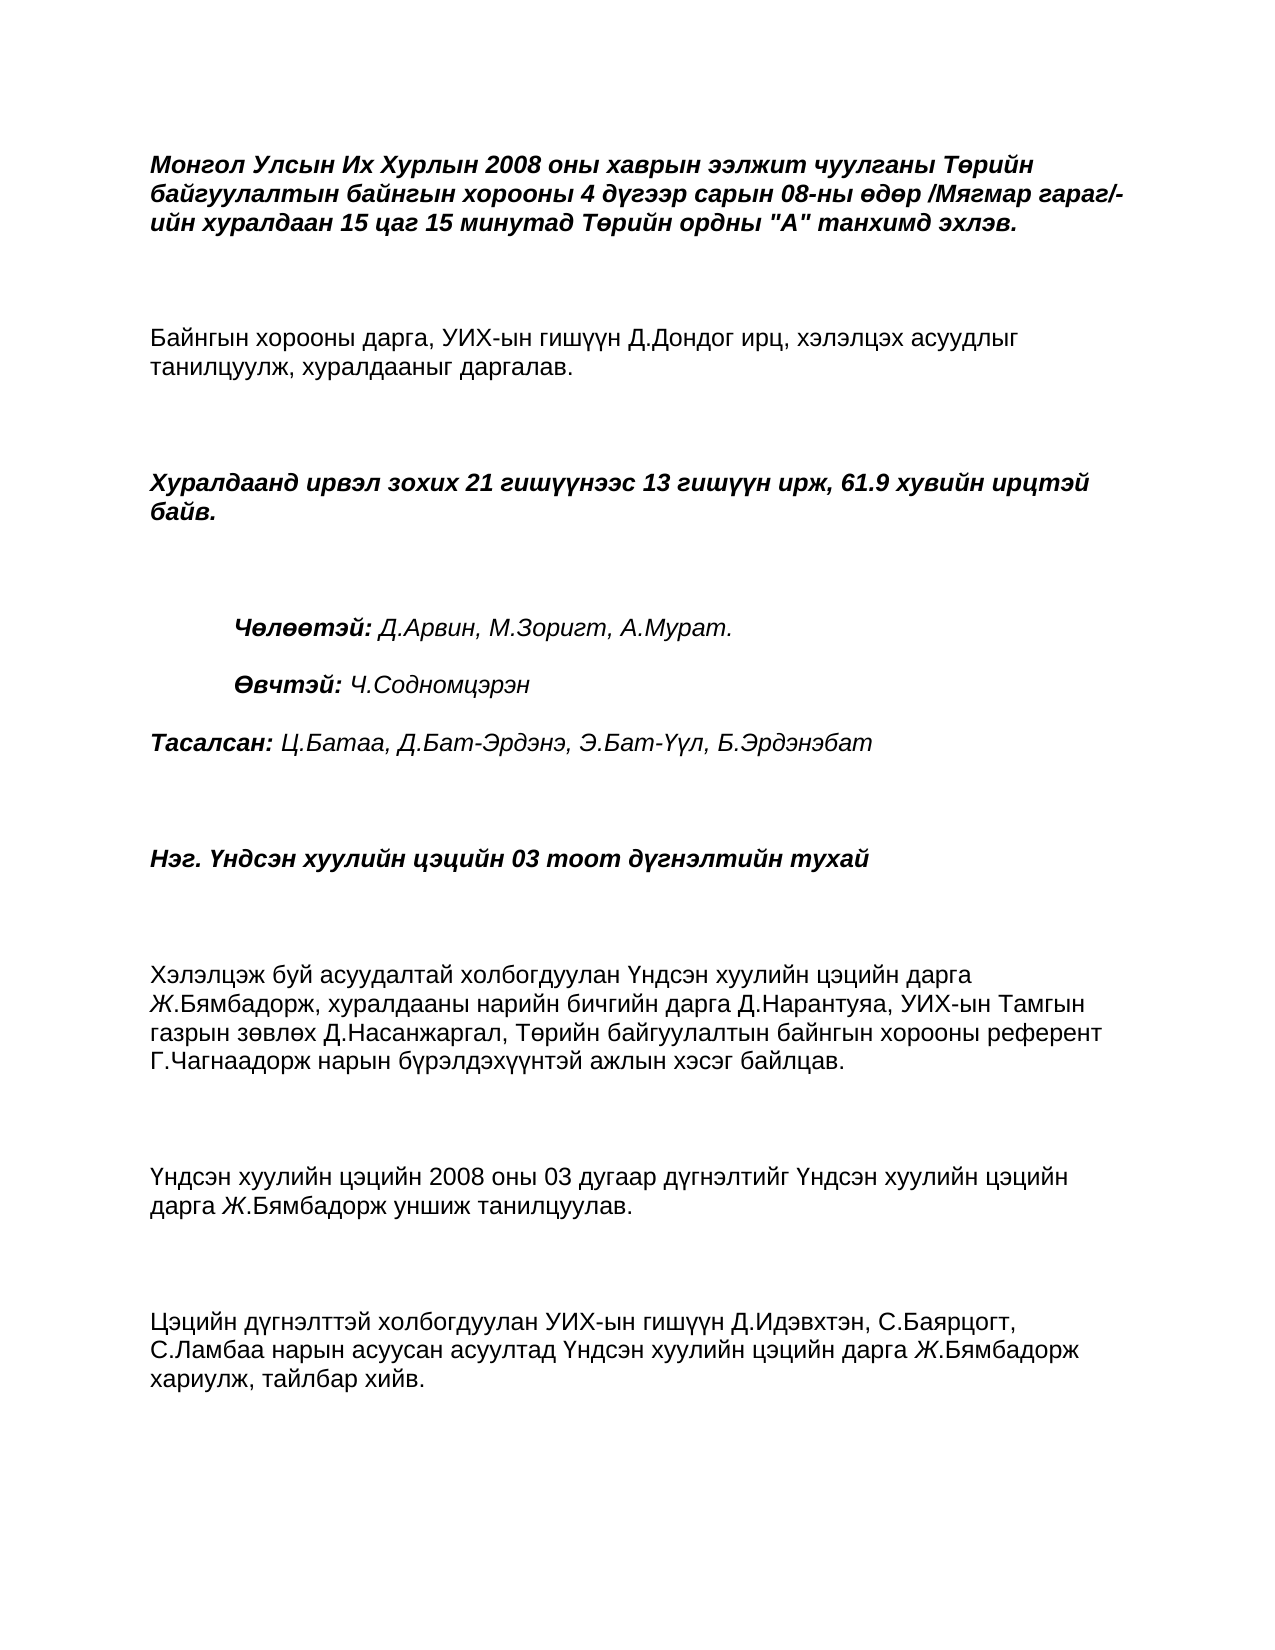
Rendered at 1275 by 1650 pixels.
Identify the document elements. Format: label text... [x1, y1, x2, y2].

text Хэлэлцэж буй асуудалтай холбогдуулан Үндсэн хуулийн цэцийн дарга Ж.Бямбадорж, хуралдааны нарийн бичгийн дарга Д.Нарантуяа, УИХ-ын Тамгын газрын зөвлөх Д.Насанжаргал, Төрийн байгуулалтын байнгын хорооны референт Г.Чагнаадорж нарын бүрэлдэхүүнтэй ажлын хэсэг байлцав. [150, 960, 1125, 1075]
text Үндсэн хуулийн цэцийн 2008 оны 03 дугаар дүгнэлтийг Үндсэн хуулийн цэцийн дарга Ж.Бямбадорж уншиж танилцуулав. [150, 1162, 1125, 1219]
text Цэцийн дүгнэлттэй холбогдуулан УИХ-ын гишүүн Д.Идэвхтэн, С.Баярцогт, С.Ламбаа нарын асуусан асуултад Үндсэн хуулийн цэцийн дарга Ж.Бямбадорж хариулж, тайлбар хийв. [150, 1307, 1125, 1393]
text Чөлөөтэй: Д.Арвин, М.Зоригт, А.Мурат. [150, 612, 1125, 641]
text Өвчтэй: Ч.Содномцэрэн [150, 670, 1125, 699]
text Байнгын хорооны дарга, УИХ-ын гишүүн Д.Дондог ирц, хэлэлцэх асуудлыг танилцуулж, хуралдааныг даргалав. [150, 323, 1125, 381]
text Тасалсан: Ц.Батаа, Д.Бат-Эрдэнэ, Э.Бат-Үүл, Б.Эрдэнэбат [150, 728, 1125, 757]
text Нэг. Үндсэн хуулийн цэцийн 03 тоот дүгнэлтийн тухай [150, 844, 1125, 873]
text Хуралдаанд ирвэл зохих 21 гишүүнээс 13 гишүүн ирж, 61.9 хувийн ирцтэй байв. [150, 468, 1125, 525]
text Монгол Улсын Их Хурлын 2008 оны хаврын ээлжит чуулганы Төрийн байгуулалтын байнгын хорооны 4 дүгээр сарын 08-ны өдөр /Мягмар гараг/-ийн хуралдаан 15 цаг 15 минутад Төрийн ордны "А" танхимд эхлэв. [150, 150, 1125, 236]
